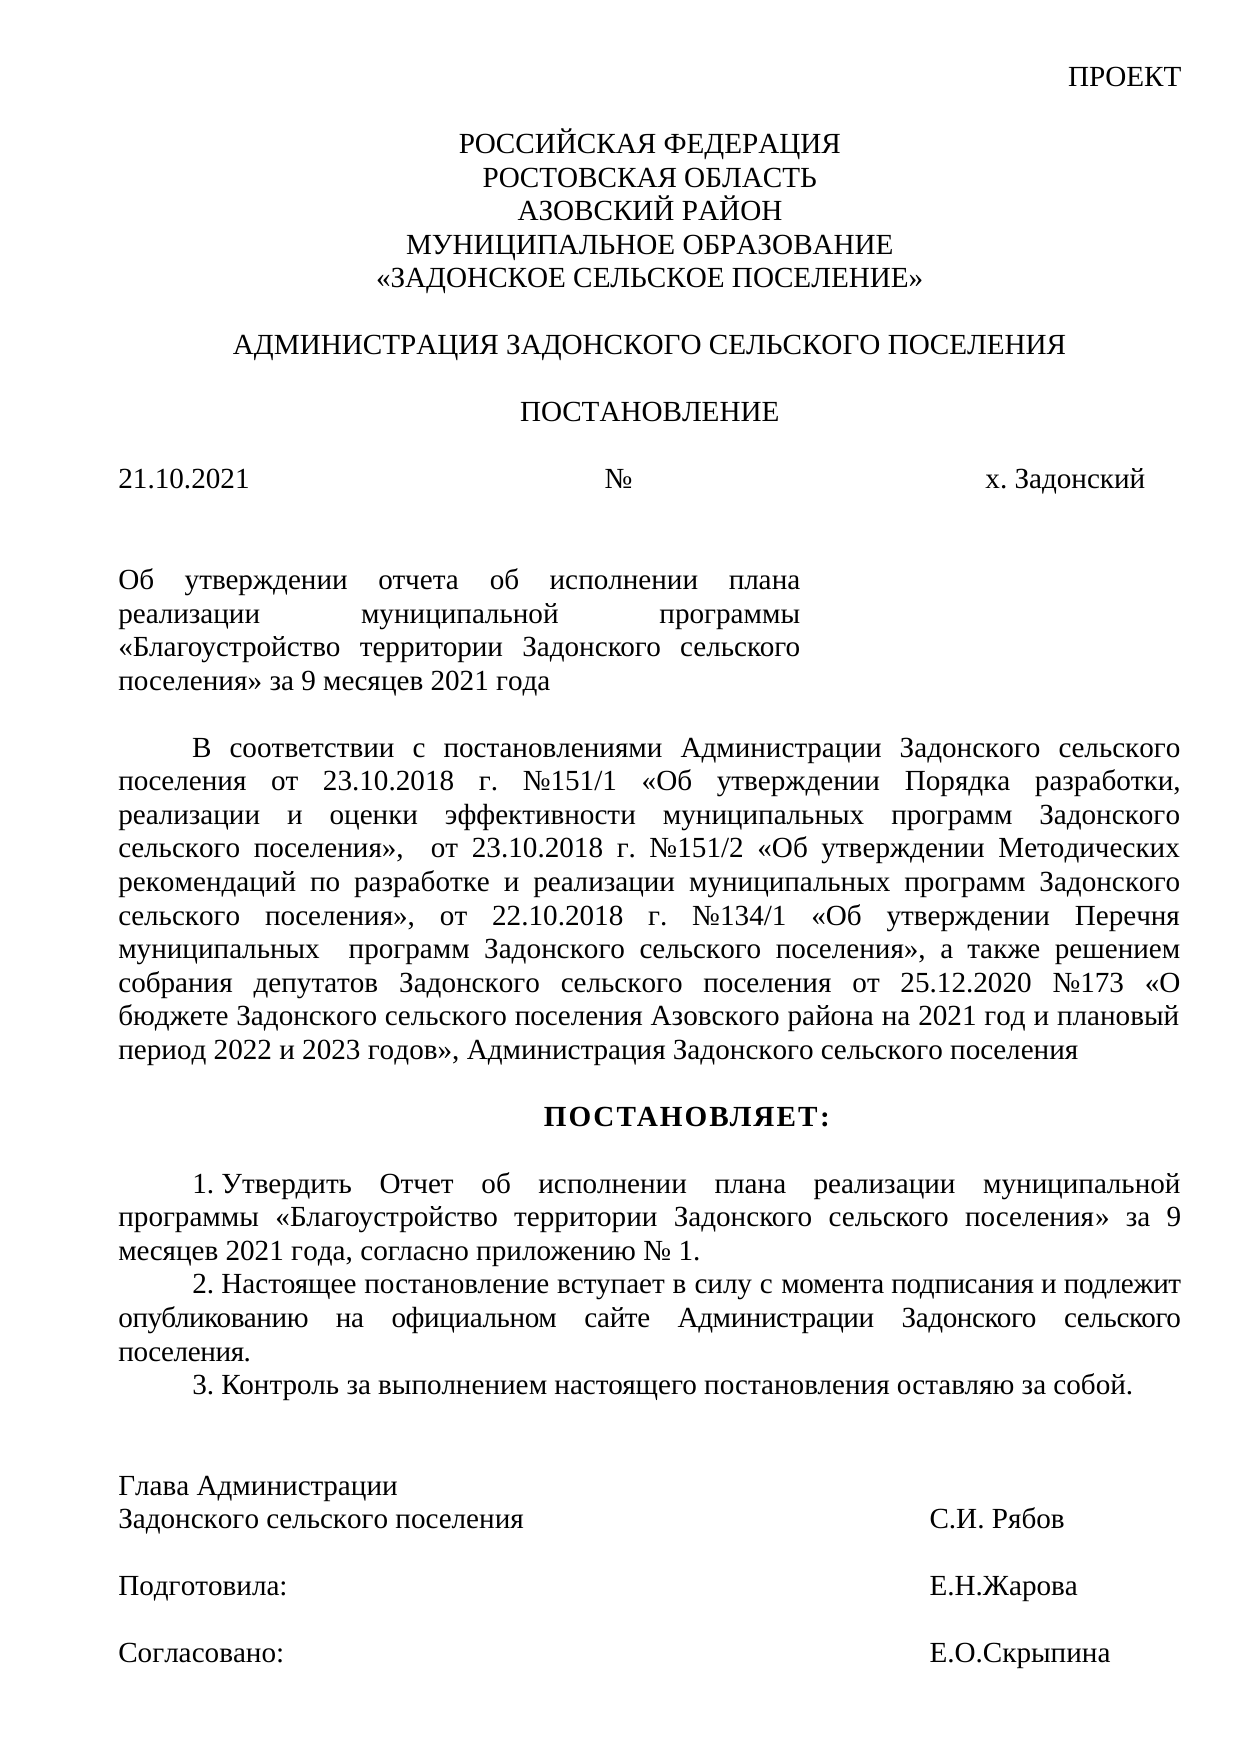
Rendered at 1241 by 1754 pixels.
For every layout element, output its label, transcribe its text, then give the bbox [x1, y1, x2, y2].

text Подготовила: Е.Н.Жарова [118, 1568, 1181, 1602]
text ПОСТАНОВЛЯЕТ: [118, 1099, 1181, 1132]
text АДМИНИСТРАЦИЯ ЗАДОНСКОГО СЕЛЬСКОГО ПОСЕЛЕНИЯ [118, 327, 1181, 361]
text 2. Настоящее постановление вступает в силу с момента подписания и подлежит опубликованию на официальном сайте Администрации Задонского сельского поселения. [118, 1267, 1181, 1367]
text РОСТОВСКАЯ ОБЛАСТЬ [118, 160, 1181, 193]
text Об утверждении отчета об исполнении плана реализации муниципальной программы «Благоустройство территории Задонского сельского поселения» за 9 месяцев 2021 года [118, 562, 800, 696]
title В соответствии с постановлениями Администрации Задонского сельского поселения от 23.10.2018 г. №151/1 «Об утверждении Порядка разработки, реализации и оценки эффективности муниципальных программ Задонского сельского поселения», от 23.10.2018 г. №151/2 «Об утверждении Методических рекомендаций по разработке и реализации муниципальных программ Задонского сельского поселения», от 22.10.2018 г. №134/1 «Об утверждении Перечня муниципальных программ Задонского сельского поселения», а также решением собрания депутатов Задонского сельского поселения от 25.12.2020 №173 «О бюджете Задонского сельского поселения Азовского района на 2021 год и плановый период 2022 и 2023 годов», Администрация Задонского сельского поселения [118, 730, 1181, 1065]
text 21.10.2021 № х. Задонский [118, 462, 1181, 495]
text Задонского сельского поселения С.И. Рябов [118, 1501, 1181, 1535]
text Глава Администрации [118, 1468, 1181, 1501]
text 3. Контроль за выполнением настоящего постановления оставляю за собой. [118, 1367, 1181, 1401]
text АЗОВСКИЙ РАЙОН [118, 193, 1181, 227]
text 1. Утвердить Отчет об исполнении плана реализации муниципальной программы «Благоустройство территории Задонского сельского поселения» за 9 месяцев 2021 года, согласно приложению № 1. [118, 1166, 1181, 1267]
text Согласовано: Е.О.Скрыпина [118, 1636, 1181, 1669]
text МУНИЦИПАЛЬНОЕ ОБРАЗОВАНИЕ [118, 227, 1181, 260]
text РОССИЙСКАЯ ФЕДЕРАЦИЯ [118, 126, 1181, 160]
text «ЗАДОНСКОЕ СЕЛЬСКОЕ ПОСЕЛЕНИЕ» [118, 260, 1181, 294]
text ПОСТАНОВЛЕНИЕ [118, 394, 1181, 428]
text ПРОЕКТ [118, 59, 1181, 93]
